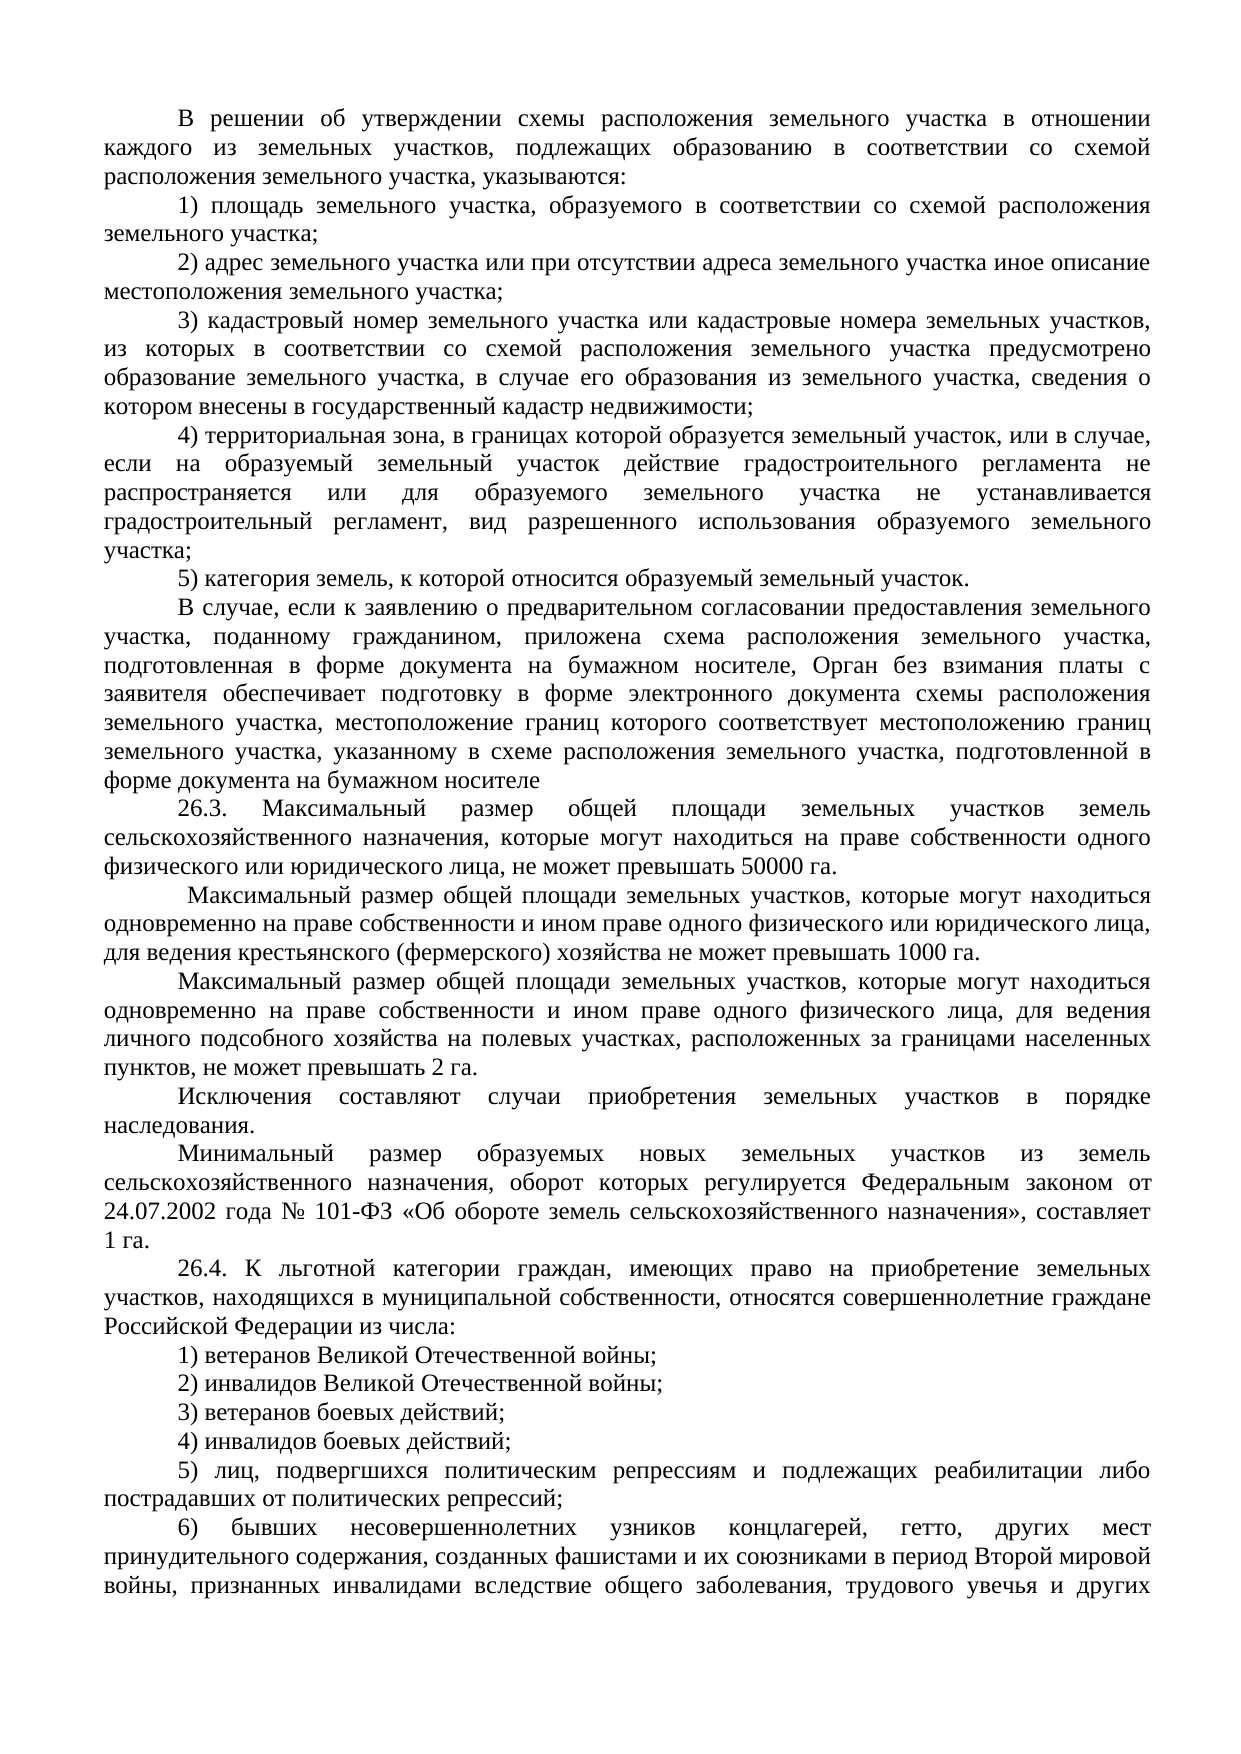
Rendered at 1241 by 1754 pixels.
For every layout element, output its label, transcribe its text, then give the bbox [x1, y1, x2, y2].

text В решении об утверждении схемы расположения земельного участка в отношении каждого из земельных участков, подлежащих образованию в соответствии со схемой расположения земельного участка, указываются: [103, 103, 1152, 190]
text В случае, если к заявлению о предварительном согласовании предоставления земельного участка, поданному гражданином, приложена схема расположения земельного участка, подготовленная в форме документа на бумажном носителе, Орган без взимания платы с заявителя обеспечивает подготовку в форме электронного документа схемы расположения земельного участка, местоположение границ которого соответствует местоположению границ земельного участка, указанному в схеме расположения земельного участка, подготовленной в форме документа на бумажном носителе [103, 592, 1152, 793]
text Максимальный размер общей площади земельных участков, которые могут находиться одновременно на праве собственности и ином праве одного физического или юридического лица, для ведения крестьянского (фермерского) хозяйства не может превышать 1000 га. [103, 880, 1152, 966]
text 3) ветеранов боевых действий; [103, 1397, 1152, 1426]
text Исключения составляют случаи приобретения земельных участков в порядке наследования. [103, 1081, 1152, 1138]
text 2) адрес земельного участка или при отсутствии адреса земельного участка иное описание местоположения земельного участка; [103, 247, 1152, 305]
text 5) лиц, подвергшихся политическим репрессиям и подлежащих реабилитации либо пострадавших от политических репрессий; [103, 1455, 1152, 1512]
text 2) инвалидов Великой Отечественной войны; [103, 1368, 1152, 1397]
text 1) площадь земельного участка, образуемого в соответствии со схемой расположения земельного участка; [103, 190, 1152, 247]
text Минимальный размер образуемых новых земельных участков из земель сельскохозяйственного назначения, оборот которых регулируется Федеральным законом от 24.07.2002 года № 101-ФЗ «Об обороте земель сельскохозяйственного назначения», составляет 1 га. [103, 1138, 1152, 1253]
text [103, 1512, 1152, 1598]
text 5) категория земель, к которой относится образуемый земельный участок. [103, 563, 1152, 592]
text Максимальный размер общей площади земельных участков, которые могут находиться одновременно на праве собственности и ином праве одного физического лица, для ведения личного подсобного хозяйства на полевых участках, расположенных за границами населенных пунктов, не может превышать 2 га. [103, 966, 1152, 1081]
text 4) территориальная зона, в границах которой образуется земельный участок, или в случае, если на образуемый земельный участок действие градостроительного регламента не распространяется или для образуемого земельного участка не устанавливается градостроительный регламент, вид разрешенного использования образуемого земельного участка; [103, 420, 1152, 563]
text 26.3. Максимальный размер общей площади земельных участков земель сельскохозяйственного назначения, которые могут находиться на праве собственности одного физического или юридического лица, не может превышать 50000 га. [103, 793, 1152, 880]
text 3) кадастровый номер земельного участка или кадастровые номера земельных участков, из которых в соответствии со схемой расположения земельного участка предусмотрено образование земельного участка, в случае его образования из земельного участка, сведения о котором внесены в государственный кадастр недвижимости; [103, 305, 1152, 420]
text 26.4. К льготной категории граждан, имеющих право на приобретение земельных участков, находящихся в муниципальной собственности, относятся совершеннолетние граждане Российской Федерации из числа: [103, 1253, 1152, 1340]
text 4) инвалидов боевых действий; [103, 1426, 1152, 1455]
text 1) ветеранов Великой Отечественной войны; [103, 1340, 1152, 1368]
